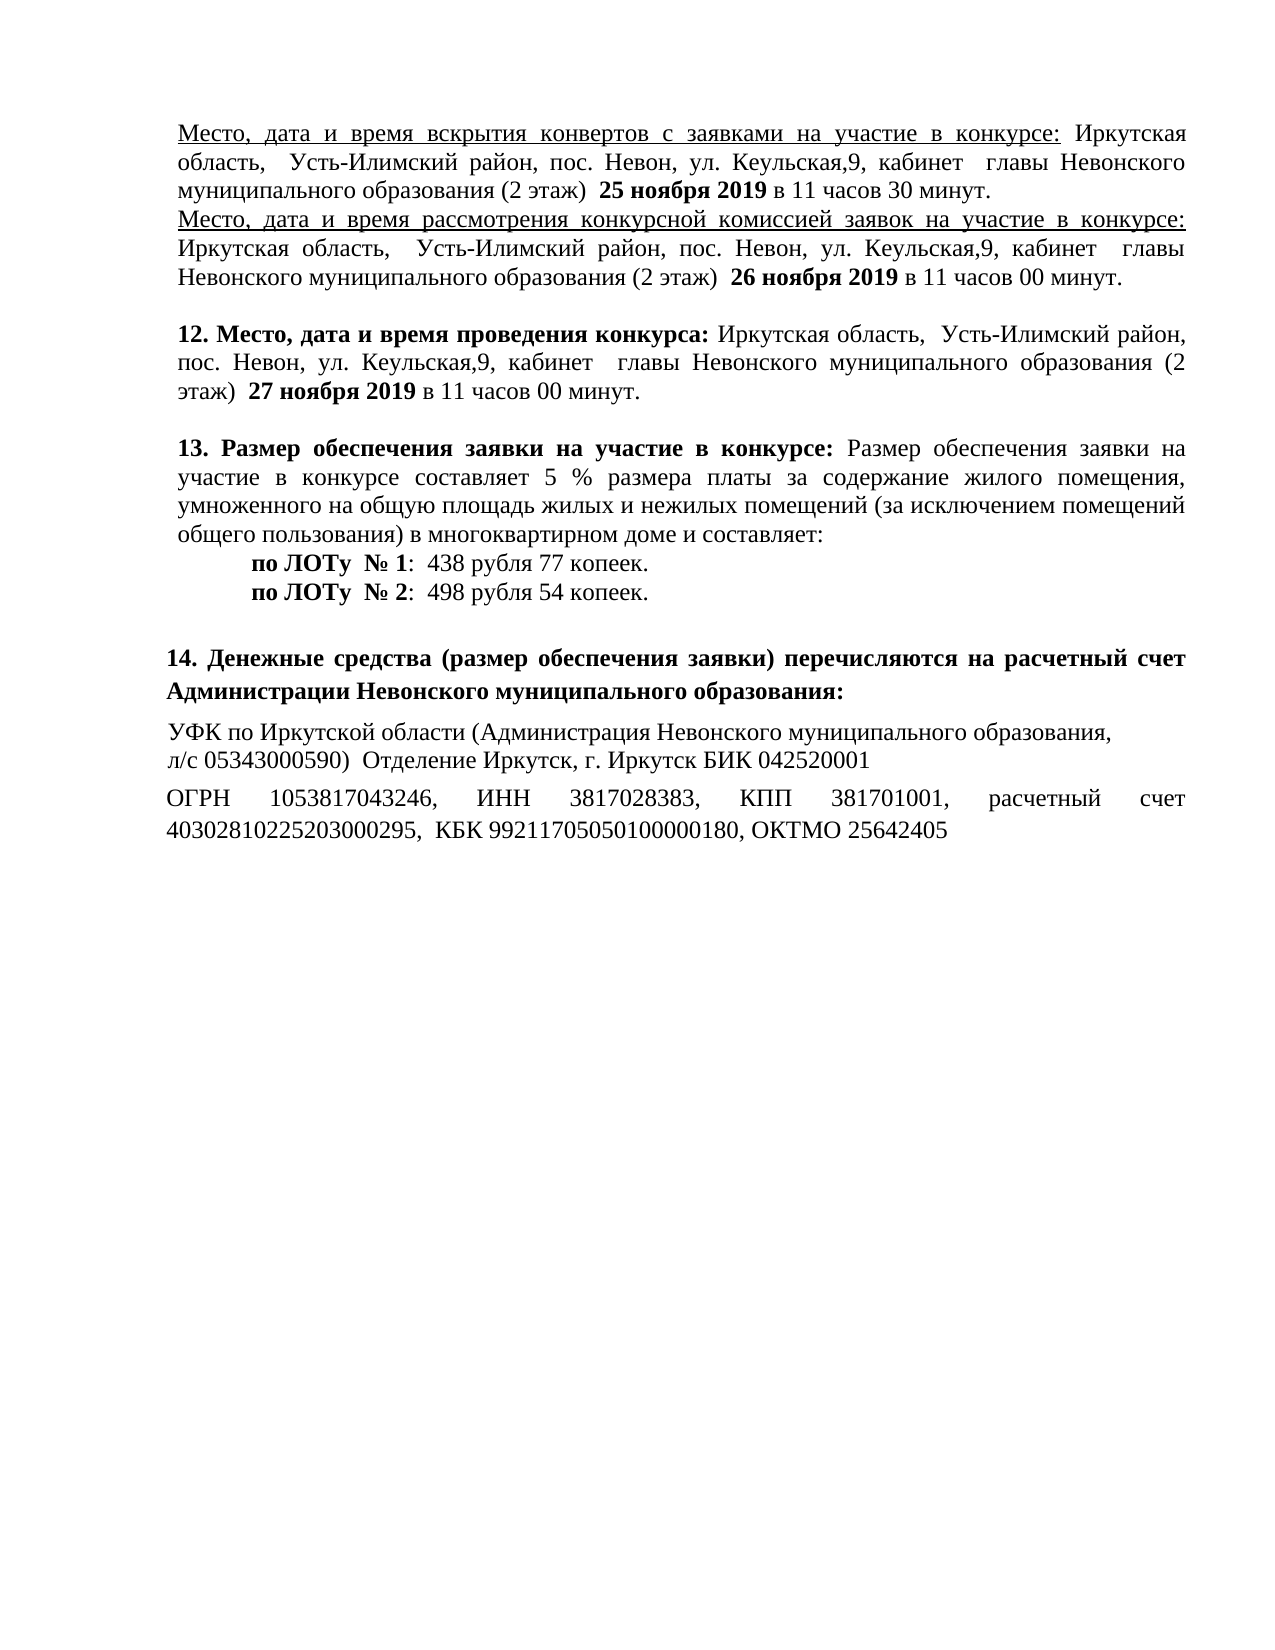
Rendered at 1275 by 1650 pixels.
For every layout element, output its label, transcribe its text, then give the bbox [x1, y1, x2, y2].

text Место, дата и время вскрытия конвертов с заявками на участие в конкурсе: Иркутская область, Усть-Илимский район, пос. Невон, ул. Кеульская,9, кабинет главы Невонского муниципального образования (2 этаж) 25 ноября 2019 в 11 часов 30 минут. [177, 118, 1186, 204]
text 14. Денежные средства (размер обеспечения заявки) перечисляются на расчетный счет Администрации Невонского муниципального образования: [166, 643, 1186, 704]
text 13. Размер обеспечения заявки на участие в конкурсе: Размер обеспечения заявки на участие в конкурсе составляет 5 % размера платы за содержание жилого помещения, умноженного на общую площадь жилых и нежилых помещений (за исключением помещений общего пользования) в многоквартирном доме и составляет: [177, 433, 1186, 548]
text по ЛОТу № 2: 498 рубля 54 копеек. [166, 577, 1186, 605]
text 12. Место, дата и время проведения конкурса: Иркутская область, Усть-Илимский район, пос. Невон, ул. Кеульская,9, кабинет главы Невонского муниципального образования (2 этаж) 27 ноября 2019 в 11 часов 00 минут. [177, 319, 1186, 405]
text ОГРН 1053817043246, ИНН 3817028383, КПП 381701001, расчетный счет 40302810225203000295, КБК 99211705050100000180, ОКТМО 25642405 [166, 709, 1186, 844]
text по ЛОТу № 1: 438 рубля 77 копеек. [177, 548, 1186, 577]
text Место, дата и время рассмотрения конкурсной комиссией заявок на участие в конкурсе: Иркутская область, Усть-Илимский район, пос. Невон, ул. Кеульская,9, кабинет главы Невонского муниципального образования (2 этаж) 26 ноября 2019 в 11 часов 00 минут. [177, 230, 1186, 291]
text УФК по Иркутской области (Администрация Невонского муниципального образования, [167, 717, 1188, 745]
text Место, дата и время рассмотрения конкурсной комиссией заявок на участие в конкурсе: Иркутская область, Усть-Илимский район, пос. Невон, ул. Кеульская,9, кабинет главы Невонского муниципального образования (2 этаж) 26 ноября 2019 в 11 часов 00 минут. [177, 204, 1186, 229]
text л/с 05343000590) Отделение Иркутск, г. Иркутск БИК 042520001 [167, 745, 1188, 774]
